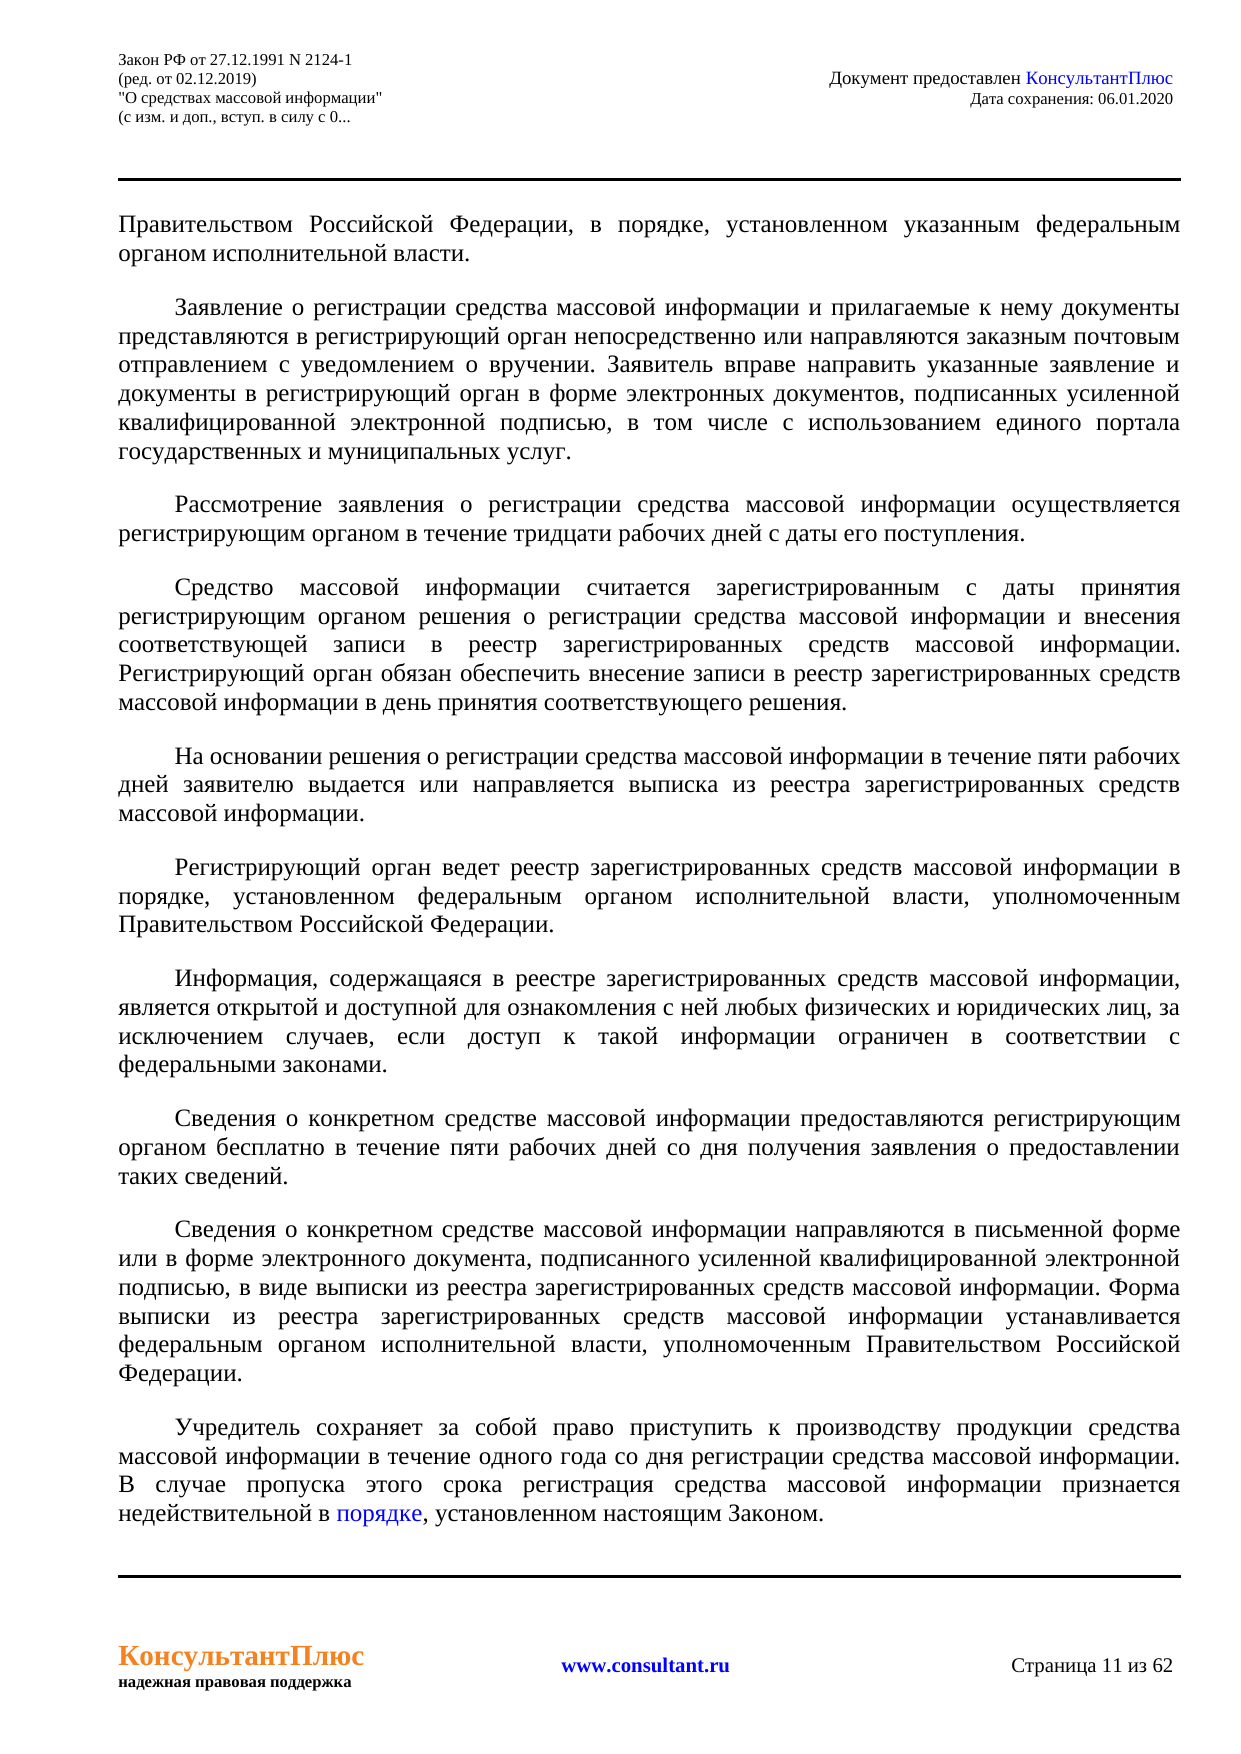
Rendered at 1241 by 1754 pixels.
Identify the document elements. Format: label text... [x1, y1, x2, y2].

text Средство массовой информации считается зарегистрированным с даты принятия регистрирующим органом решения о регистрации средства массовой информации и внесения соответствующей записи в реестр зарегистрированных средств массовой информации. Регистрирующий орган обязан обеспечить внесение записи в реестр зарегистрированных средств массовой информации в день принятия соответствующего решения. [118, 572, 1181, 716]
text Сведения о конкретном средстве массовой информации направляются в письменной форме или в форме электронного документа, подписанного усиленной квалифицированной электронной подписью, в виде выписки из реестра зарегистрированных средств массовой информации. Форма выписки из реестра зарегистрированных средств массовой информации устанавливается федеральным органом исполнительной власти, уполномоченным Правительством Российской Федерации. [118, 1214, 1181, 1387]
text Заявление о регистрации средства массовой информации и прилагаемые к нему документы представляются в регистрирующий орган непосредственно или направляются заказным почтовым отправлением с уведомлением о вручении. Заявитель вправе направить указанные заявление и документы в регистрирующий орган в форме электронных документов, подписанных усиленной квалифицированной электронной подписью, в том числе с использованием единого портала государственных и муниципальных услуг. [118, 292, 1181, 464]
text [118, 209, 1181, 267]
text Сведения о конкретном средстве массовой информации предоставляются регистрирующим органом бесплатно в течение пяти рабочих дней со дня получения заявления о предоставлении таких сведений. [118, 1103, 1181, 1189]
text Учредитель сохраняет за собой право приступить к производству продукции средства массовой информации в течение одного года со дня регистрации средства массовой информации. В случае пропуска этого срока регистрация средства массовой информации признается недействительной в порядке, установленном настоящим Законом. [118, 1412, 1181, 1527]
text Рассмотрение заявления о регистрации средства массовой информации осуществляется регистрирующим органом в течение тридцати рабочих дней с даты его поступления. [118, 489, 1181, 547]
text Регистрирующий орган ведет реестр зарегистрированных средств массовой информации в порядке, установленном федеральным органом исполнительной власти, уполномоченным Правительством Российской Федерации. [118, 852, 1181, 938]
text Информация, содержащаяся в реестре зарегистрированных средств массовой информации, является открытой и доступной для ознакомления с ней любых физических и юридических лиц, за исключением случаев, если доступ к такой информации ограничен в соответствии с федеральными законами. [118, 963, 1181, 1078]
text На основании решения о регистрации средства массовой информации в течение пяти рабочих дней заявителю выдается или направляется выписка из реестра зарегистрированных средств массовой информации. [118, 741, 1181, 827]
